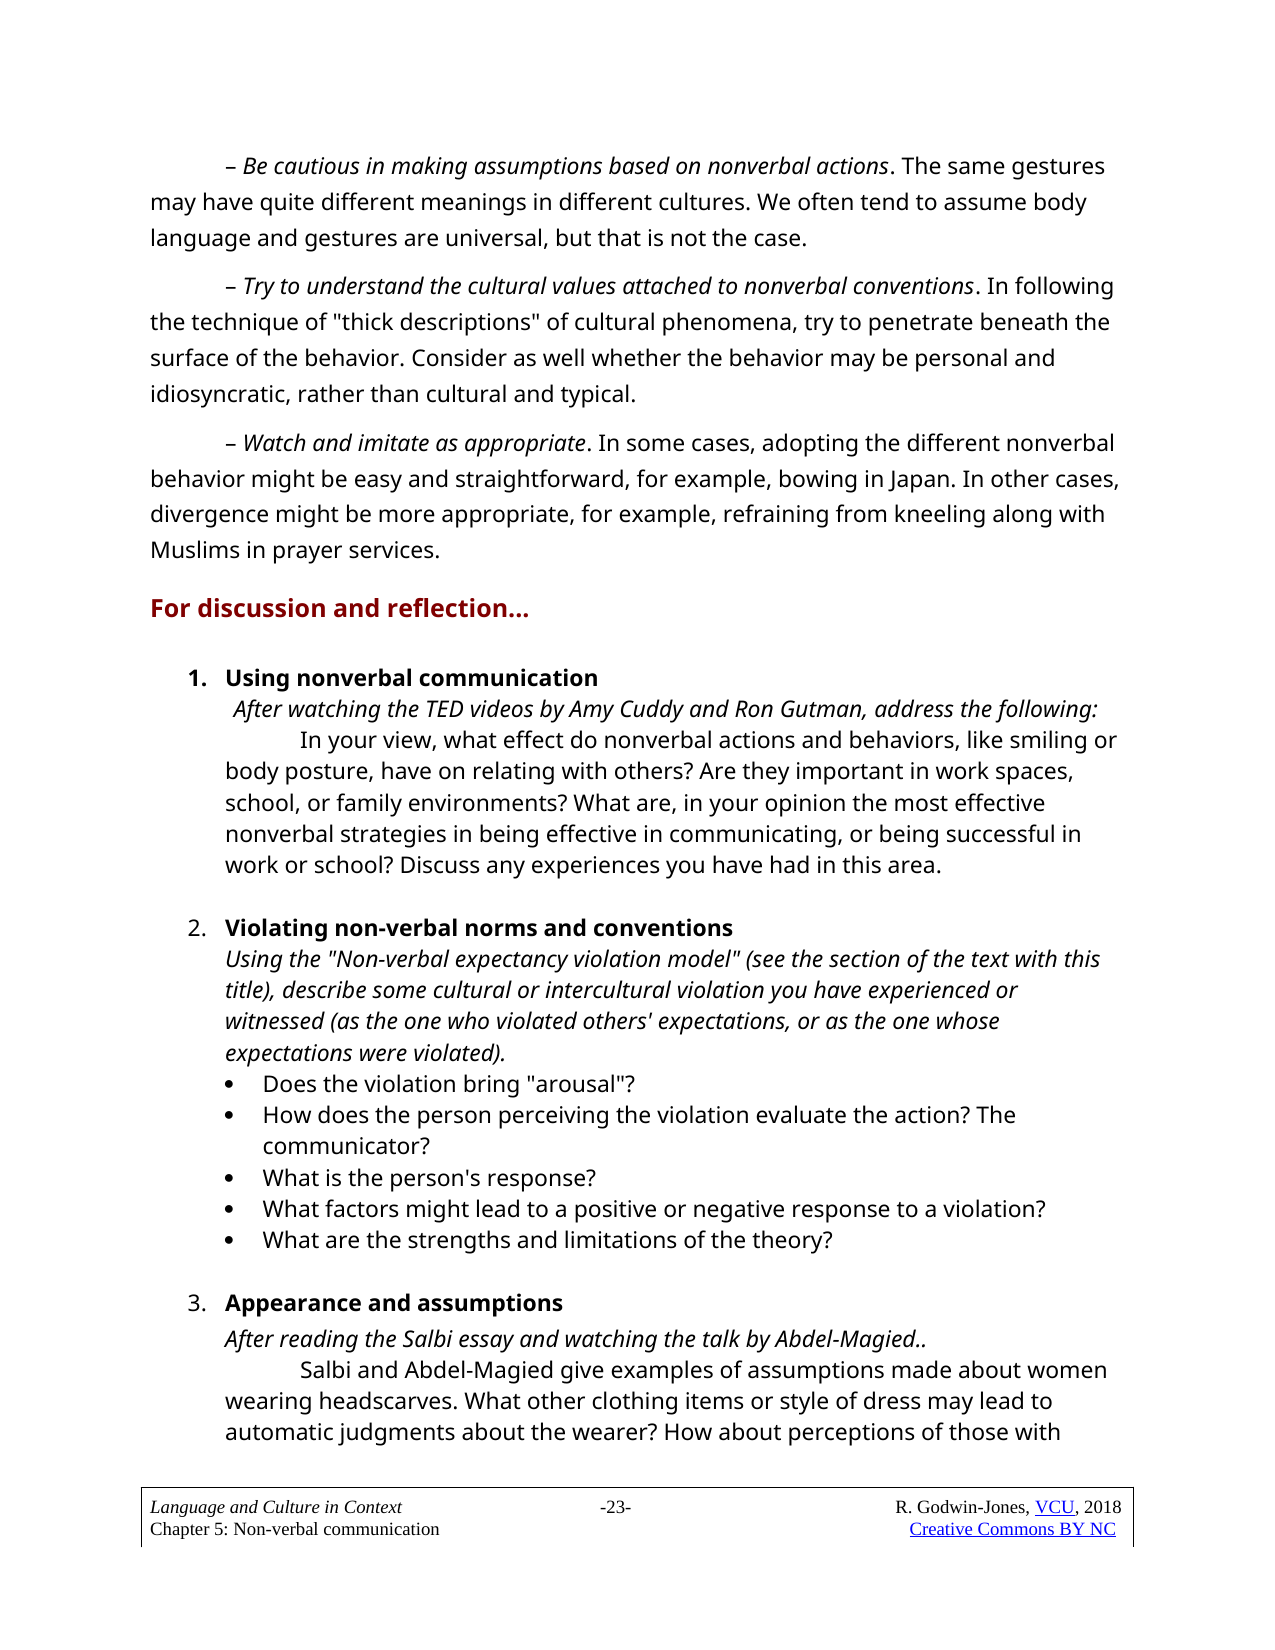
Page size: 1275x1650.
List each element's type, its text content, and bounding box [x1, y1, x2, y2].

text After reading the Salbi essay and watching the talk by Abdel-Magied.. [225, 1322, 1125, 1354]
list What is the person's response? [225, 1162, 1125, 1193]
text – Watch and imitate as appropriate. In some cases, adopting the different nonverbal behavior might be easy and straightforward, for example, bowing in Japan. In other cases, divergence might be more appropriate, for example, refraining from kneeling along with Muslims in prayer services. [150, 427, 1125, 566]
list Using the "Non-verbal expectancy violation model" (see the section of the text with this title), describe some cultural or intercultural violation you have experienced or witnessed (as the one who violated others' expectations, or as the one whose expectations were violated). [225, 943, 1125, 1068]
list Using nonverbal communication [187, 662, 1125, 693]
text – Be cautious in making assumptions based on nonverbal actions. The same gestures may have quite different meanings in different cultures. We often tend to assume body language and gestures are universal, but that is not the case. [150, 150, 1125, 253]
list What are the strengths and limitations of the theory? [225, 1224, 1125, 1255]
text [225, 1354, 1125, 1447]
list In your view, what effect do nonverbal actions and behaviors, like smiling or body posture, have on relating with others? Are they important in work spaces, school, or family environments? What are, in your opinion the most effective nonverbal strategies in being effective in communicating, or being successful in work or school? Discuss any experiences you have had in this area. [225, 724, 1125, 880]
subtitle For discussion and reflection... [150, 591, 1125, 625]
list Appearance and assumptions [187, 1287, 1125, 1318]
list How does the person perceiving the violation evaluate the action? The communicator? [225, 1099, 1125, 1162]
list After watching the TED videos by Amy Cuddy and Ron Gutman, address the following: [225, 693, 1125, 724]
list Violating non-verbal norms and conventions [187, 912, 1125, 943]
list Does the violation bring "arousal"? [225, 1068, 1125, 1099]
text – Try to understand the cultural values attached to nonverbal conventions. In following the technique of "thick descriptions" of cultural phenomena, try to penetrate beneath the surface of the behavior. Consider as well whether the behavior may be personal and idiosyncratic, rather than cultural and typical. [150, 270, 1125, 409]
list What factors might lead to a positive or negative response to a violation? [225, 1193, 1125, 1224]
